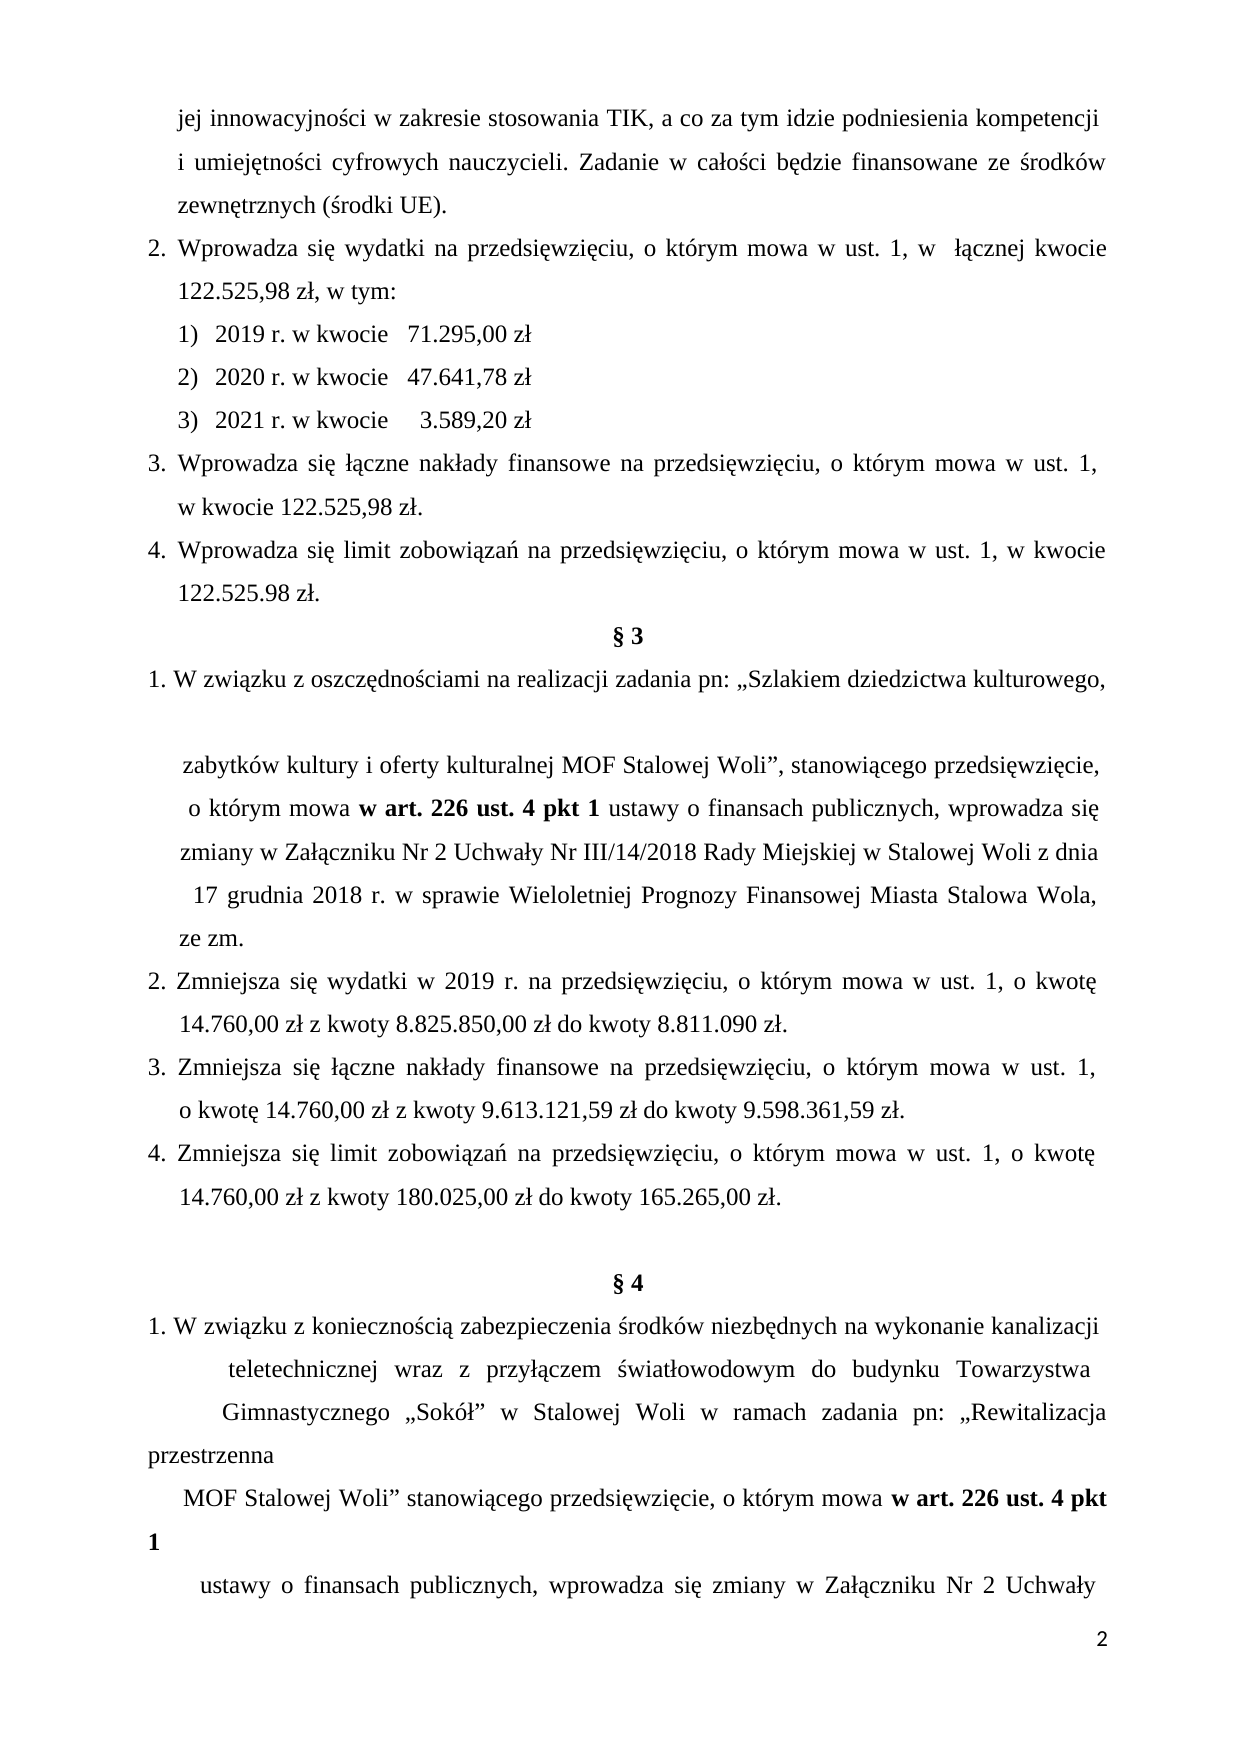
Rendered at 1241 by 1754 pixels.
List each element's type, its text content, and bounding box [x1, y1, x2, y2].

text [148, 1311, 1107, 1598]
text 4. Zmniejsza się limit zobowiązań na przedsięwzięciu, o którym mowa w ust. 1, o kwotę 14.760,00 zł z kwoty 180.025,00 zł do kwoty 165.265,00 zł. [148, 1138, 1107, 1210]
list 2019 r. w kwocie 71.295,00 zł [177, 319, 1107, 348]
list 2021 r. w kwocie 3.589,20 zł [177, 405, 1107, 434]
text 1. W związku z oszczędnościami na realizacji zadania pn: „Szlakiem dziedzictwa kulturowego, zabytków kultury i oferty kulturalnej MOF Stalowej Woli”, stanowiącego przedsięwzięcie, o którym mowa w art. 226 ust. 4 pkt 1 ustawy o finansach publicznych, wprowadza się zmiany w Załączniku Nr 2 Uchwały Nr III/14/2018 Rady Miejskiej w Stalowej Woli z dnia 17 grudnia 2018 r. w sprawie Wieloletniej Prognozy Finansowej Miasta Stalowa Wola, ze zm. [148, 664, 1107, 952]
list Wprowadza się wydatki na przedsięwzięciu, o którym mowa w ust. 1, w łącznej kwocie 122.525,98 zł, w tym: [148, 233, 1107, 305]
list Wprowadza się limit zobowiązań na przedsięwzięciu, o którym mowa w ust. 1, w kwocie 122.525.98 zł. [148, 535, 1107, 607]
text § 3 [148, 621, 1107, 650]
text 2. Zmniejsza się wydatki w 2019 r. na przedsięwzięciu, o którym mowa w ust. 1, o kwotę 14.760,00 zł z kwoty 8.825.850,00 zł do kwoty 8.811.090 zł. [148, 966, 1107, 1038]
text 3. Zmniejsza się łączne nakłady finansowe na przedsięwzięciu, o którym mowa w ust. 1, o kwotę 14.760,00 zł z kwoty 9.613.121,59 zł do kwoty 9.598.361,59 zł. [148, 1052, 1107, 1124]
list Wprowadza się łączne nakłady finansowe na przedsięwzięciu, o którym mowa w ust. 1, w kwocie 122.525,98 zł. [148, 448, 1107, 520]
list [148, 103, 1107, 218]
text § 4 [148, 1268, 1107, 1297]
list 2020 r. w kwocie 47.641,78 zł [177, 362, 1107, 391]
